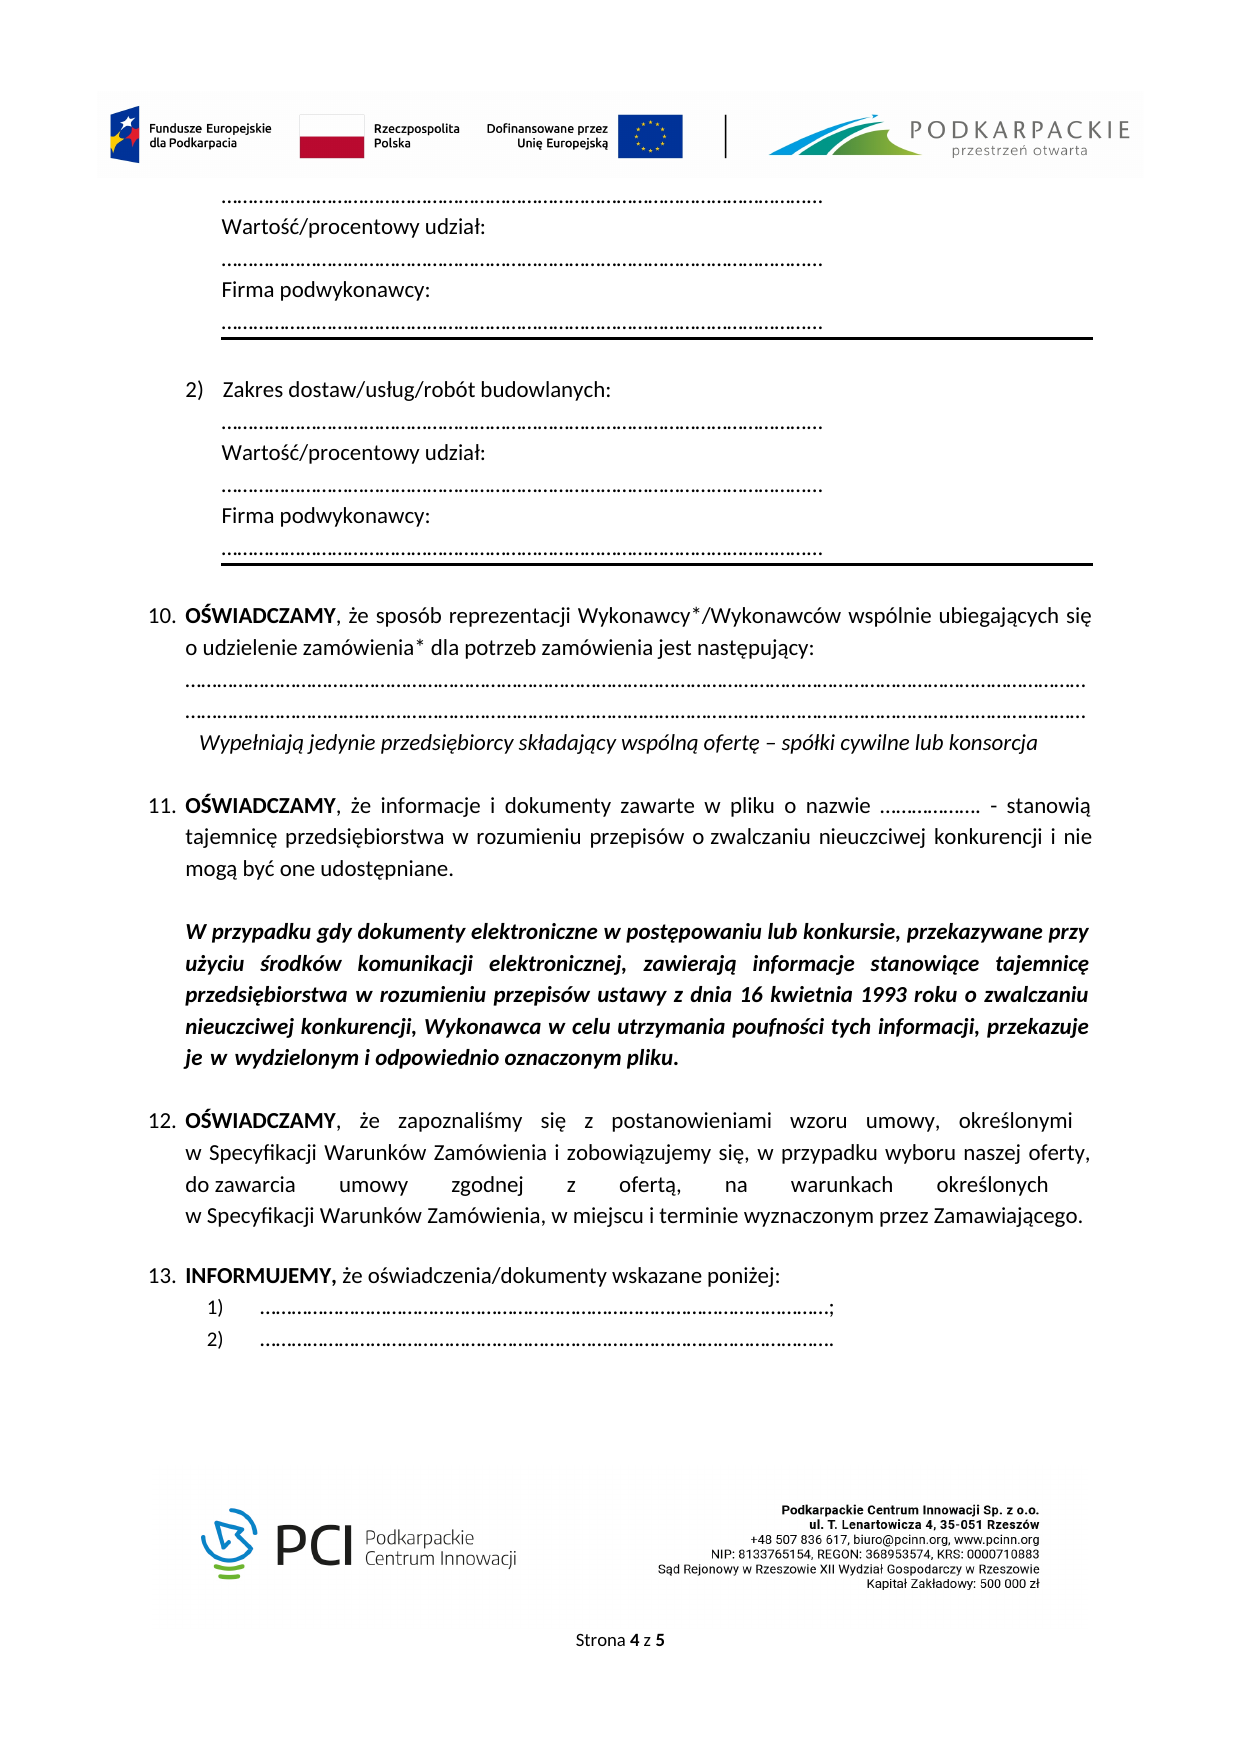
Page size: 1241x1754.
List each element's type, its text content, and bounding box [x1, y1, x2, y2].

picture [152, 1465, 1088, 1629]
text ……………………………………………………………………………………………………………………………………………………………………………………………………………………………………………………………………………………………………………… [185, 665, 1093, 724]
list OŚWIADCZAMY, że sposób reprezentacji Wykonawcy*/Wykonawców wspólnie ubiegających się o udzielenie zamówienia* dla potrzeb zamówienia jest następujący: [148, 602, 1093, 661]
list OŚWIADCZAMY, że informacje i dokumenty zawarte w pliku o nazwie ………………. - stanowią tajemnicę przedsiębiorstwa w rozumieniu przepisów o zwalczaniu nieuczciwej konkurencji i nie mogą być one udostępniane. [148, 791, 1093, 882]
list Firma podwykonawcy: [221, 502, 1093, 530]
list INFORMUJEMY, że oświadczenia/dokumenty wskazane poniżej: [148, 1261, 1093, 1289]
picture [97, 91, 1144, 178]
text W przypadku gdy dokumenty elektroniczne w postępowaniu lub konkursie, przekazywane przy użyciu środków komunikacji elektronicznej, zawierają informacje stanowiące tajemnicę przedsiębiorstwa w rozumieniu przepisów ustawy z dnia 16 kwietnia 1993 roku o zwalczaniu nieuczciwej konkurencji, Wykonawca w celu utrzymania poufności tych informacji, przekazuje je w wydzielonym i odpowiednio oznaczonym pliku. [185, 917, 1093, 1071]
list …………………………………………………………………………………………………... [221, 307, 1093, 337]
list Zakres dostaw/usług/robót budowlanych: [185, 375, 1093, 403]
list …………………………………………………………………………………………………... [221, 244, 1093, 272]
list …………………………………………………………………………………………………... [221, 148, 1093, 209]
list Firma podwykonawcy: [221, 276, 1093, 303]
list …………………………………………………………………………………………………... [221, 470, 1093, 498]
list Wartość/procentowy udział: [221, 212, 1093, 240]
list OŚWIADCZAMY, że zapoznaliśmy się z postanowieniami wzoru umowy, określonymi w Specyfikacji Warunków Zamówienia i zobowiązujemy się, w przypadku wyboru naszej oferty, do zawarcia umowy zgodnej z ofertą, na warunkach określonych w Specyfikacji Warunków Zamówienia, w miejscu i terminie wyznaczonym przez Zamawiającego. [148, 1107, 1093, 1229]
list ………………………………………………………………………………………………. [207, 1324, 1093, 1352]
text Wypełniają jedynie przedsiębiorcy składający wspólną ofertę – spółki cywilne lub konsorcja [148, 728, 1093, 756]
list ………………………………………………………………………………………………; [207, 1292, 1093, 1320]
list Wartość/procentowy udział: [221, 438, 1093, 467]
list …………………………………………………………………………………………………... [221, 407, 1093, 435]
list …………………………………………………………………………………………………... [221, 533, 1093, 563]
